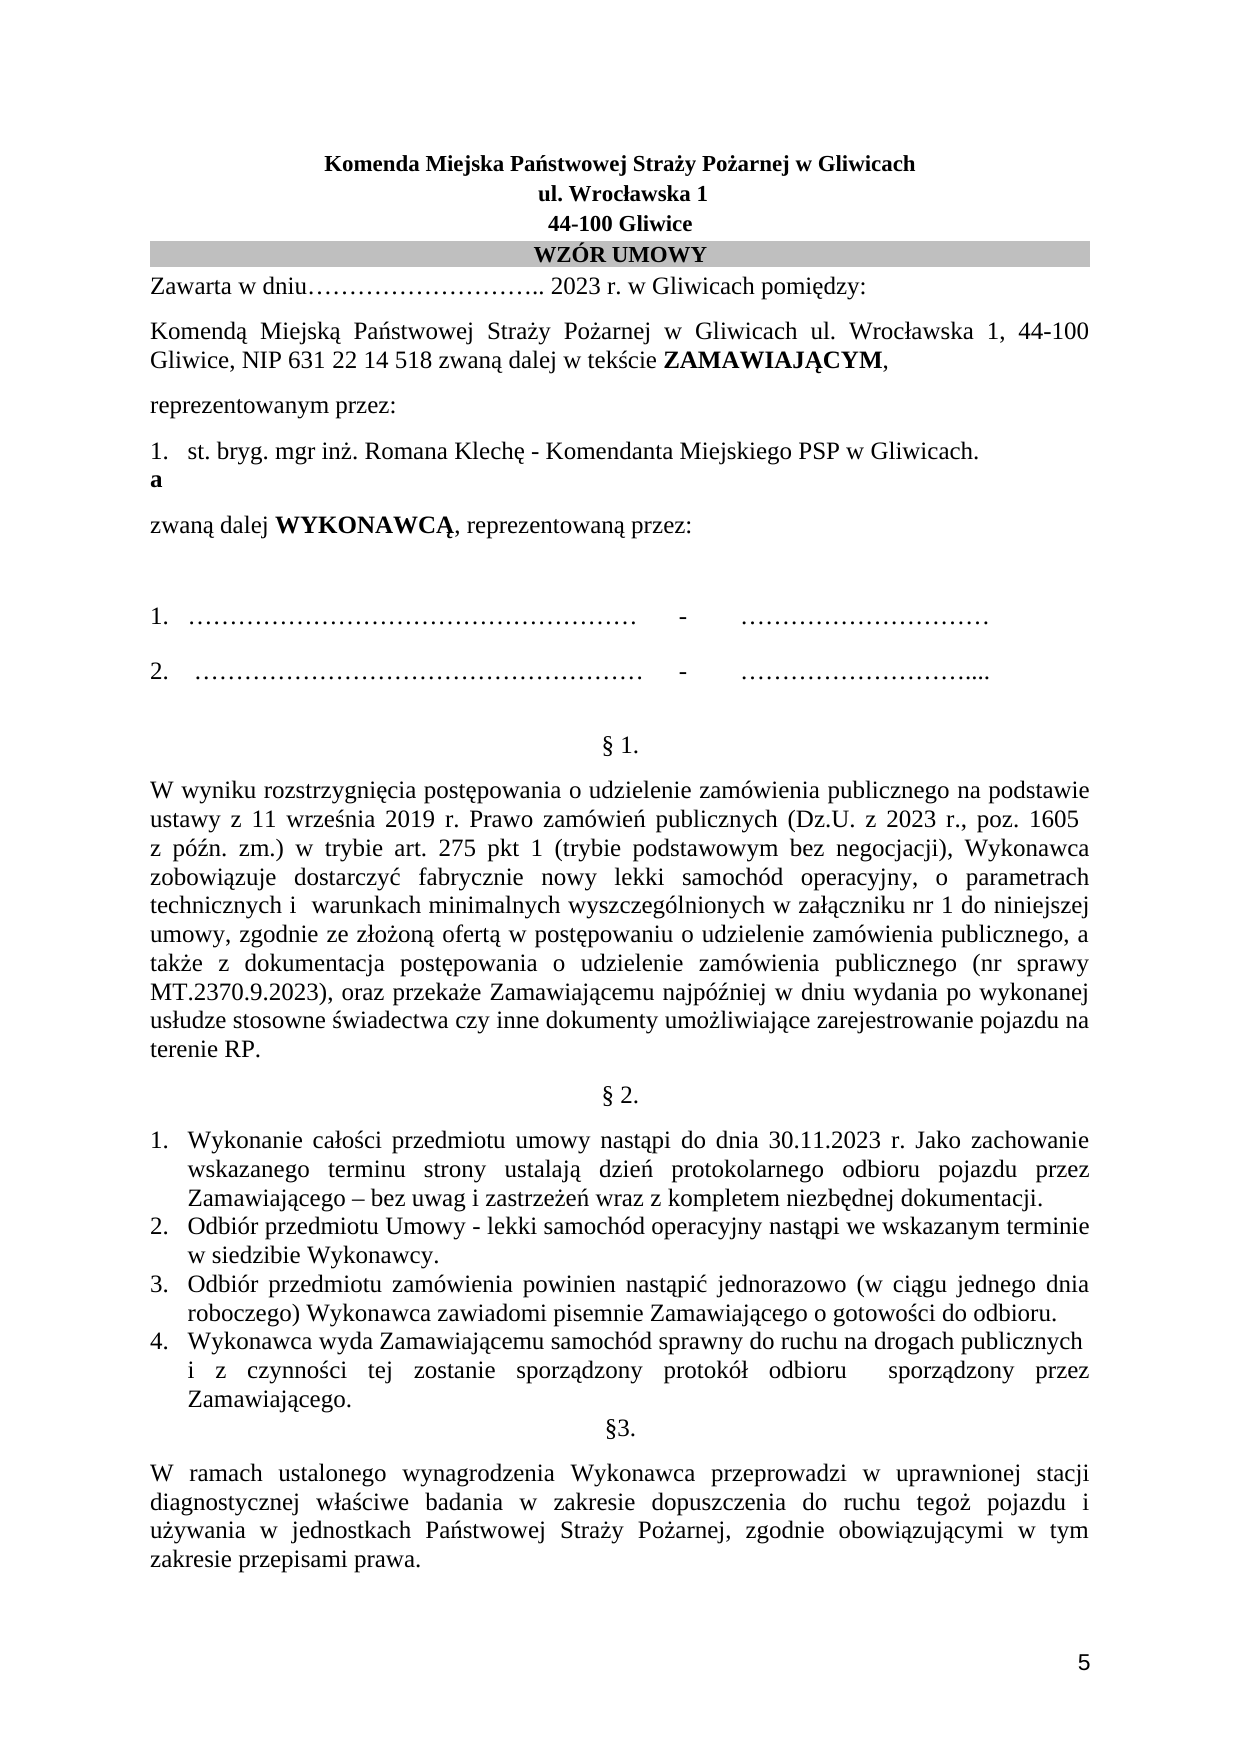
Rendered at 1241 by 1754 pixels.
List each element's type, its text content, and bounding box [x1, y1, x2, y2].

text Zawarta w dniu……………………….. 2023 r. w Gliwicach pomiędzy: [150, 271, 1090, 299]
list Odbiór przedmiotu Umowy - lekki samochód operacyjny nastąpi we wskazanym terminie w siedzibie Wykonawcy. [150, 1211, 1090, 1269]
text W wyniku rozstrzygnięcia postępowania o udzielenie zamówienia publicznego na podstawie ustawy z 11 września 2019 r. Prawo zamówień publicznych (Dz.U. z 2023 r., poz. 1605 z późn. zm.) w trybie art. 275 pkt 1 (trybie podstawowym bez negocjacji), Wykonawca zobowiązuje dostarczyć fabrycznie nowy lekki samochód operacyjny, o parametrach technicznych i warunkach minimalnych wyszczególnionych w załączniku nr 1 do niniejszej umowy, zgodnie ze złożoną ofertą w postępowaniu o udzielenie zamówienia publicznego, a także z dokumentacja postępowania o udzielenie zamówienia publicznego (nr sprawy MT.2370.9.2023), oraz przekaże Zamawiającemu najpóźniej w dniu wydania po wykonanej usłudze stosowne świadectwa czy inne dokumenty umożliwiające zarejestrowanie pojazdu na terenie RP. [150, 776, 1090, 1063]
text §3. [150, 1413, 1090, 1441]
text Komenda Miejska Państwowej Straży Pożarnej w Gliwicach [150, 150, 1090, 176]
text § 1. [150, 730, 1090, 759]
text a [150, 464, 1090, 493]
text 44-100 Gliwice [150, 210, 1090, 237]
text ul. Wrocławska 1 [150, 180, 1090, 207]
list Wykonanie całości przedmiotu umowy nastąpi do dnia 30.11.2023 r. Jako zachowanie wskazanego terminu strony ustalają dzień protokolarnego odbioru pojazdu przez Zamawiającego – bez uwag i zastrzeżeń wraz z kompletem niezbędnej dokumentacji. [150, 1125, 1090, 1211]
list Odbiór przedmiotu zamówienia powinien nastąpić jednorazowo (w ciągu jednego dnia roboczego) Wykonawca zawiadomi pisemnie Zamawiającego o gotowości do odbioru. [150, 1269, 1090, 1326]
text § 2. [150, 1080, 1090, 1108]
list Wykonawca wyda Zamawiającemu samochód sprawny do ruchu na drogach publicznych i z czynności tej zostanie sporządzony protokół odbioru sporządzony przez Zamawiającego. [150, 1326, 1090, 1413]
list ……………………………………………… - ………………………… [150, 601, 1090, 629]
text WZÓR UMOWY [150, 241, 1090, 267]
list st. bryg. mgr inż. Romana Klechę - Komendanta Miejskiego PSP w Gliwicach. [150, 436, 1090, 464]
text zwaną dalej WYKONAWCĄ, reprezentowaną przez: [150, 510, 1090, 539]
text Komendą Miejską Państwowej Straży Pożarnej w Gliwicach ul. Wrocławska 1, 44-100 Gliwice, NIP 631 22 14 518 zwaną dalej w tekście ZAMAWIAJĄCYM, [150, 316, 1090, 374]
list ……………………………………………… - ……………………….... [150, 656, 1090, 685]
text reprezentowanym przez: [150, 390, 1090, 419]
text W ramach ustalonego wynagrodzenia Wykonawca przeprowadzi w uprawnionej stacji diagnostycznej właściwe badania w zakresie dopuszczenia do ruchu tegoż pojazdu i używania w jednostkach Państwowej Straży Pożarnej, zgodnie obowiązującymi w tym zakresie przepisami prawa. [150, 1458, 1090, 1573]
